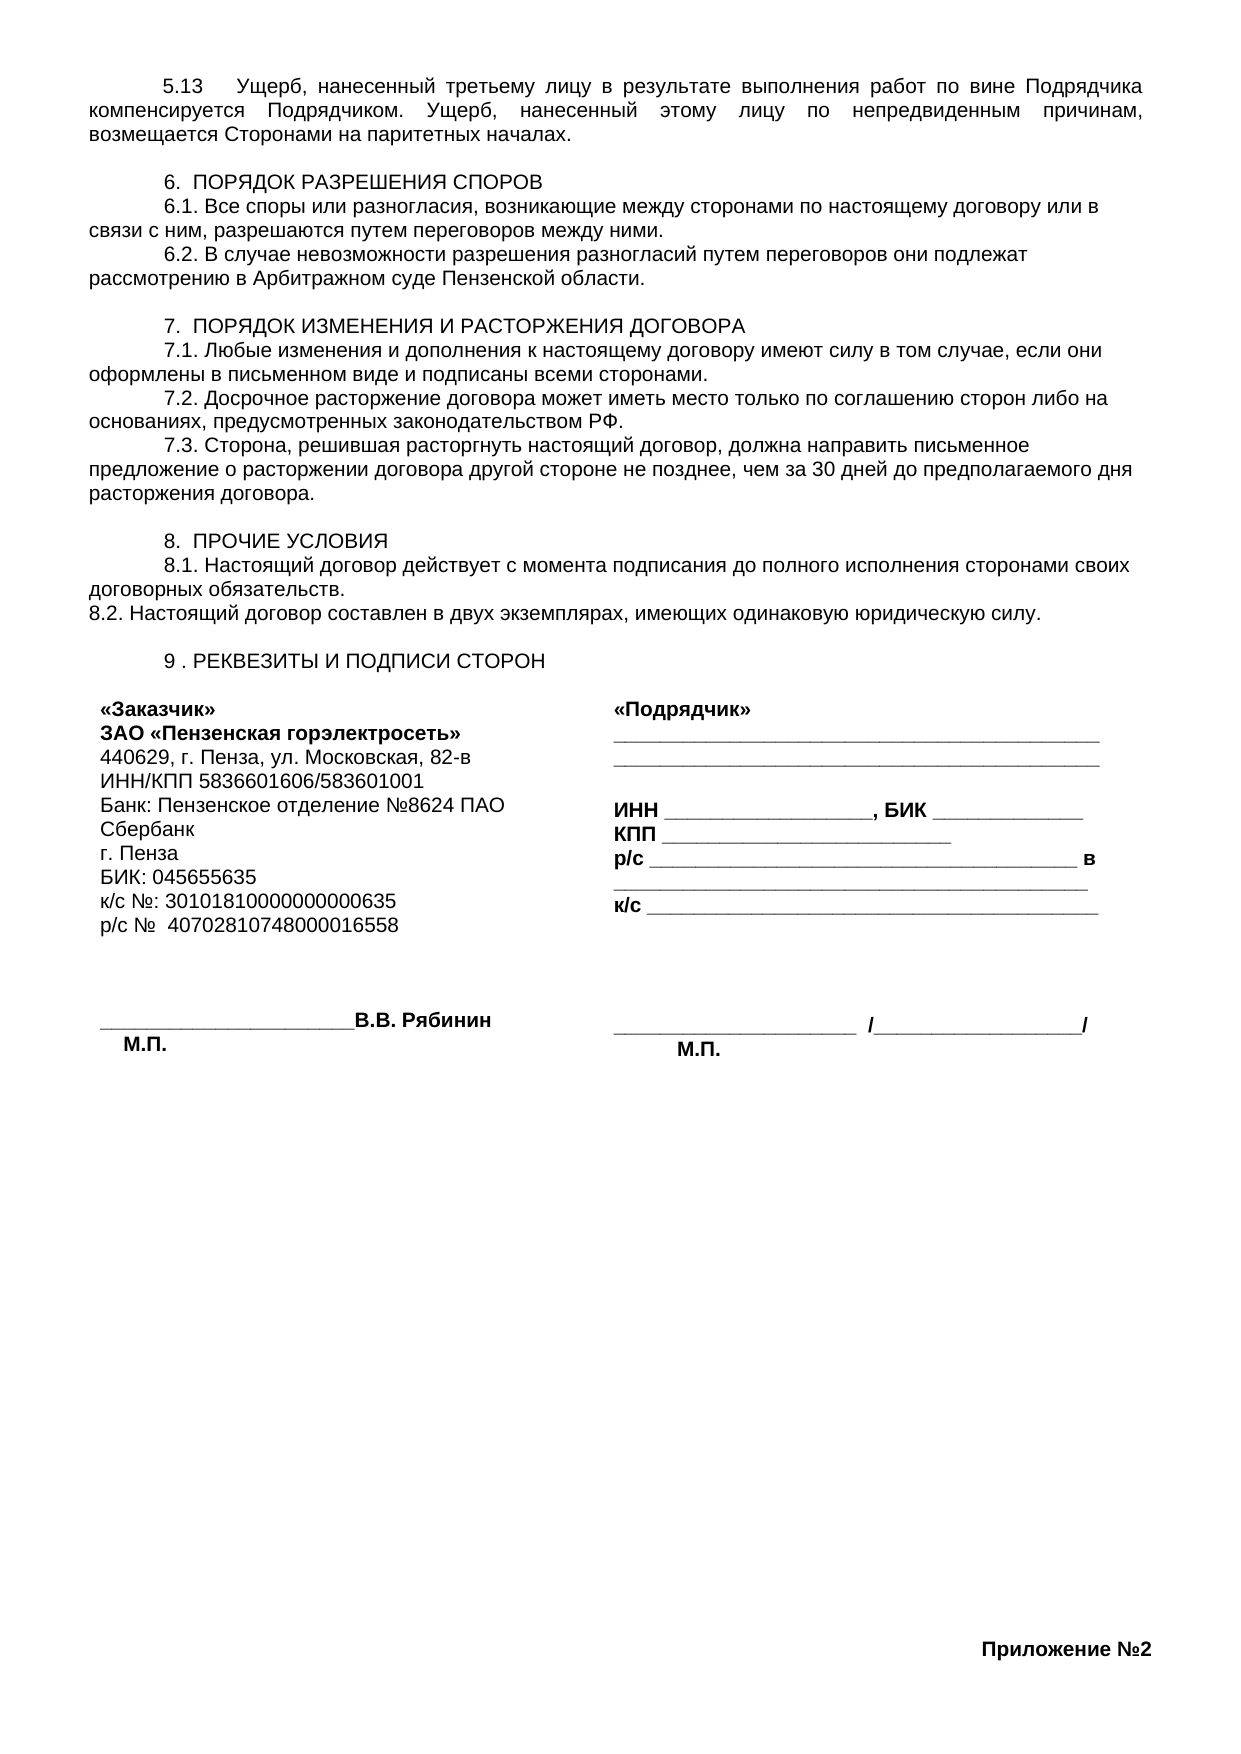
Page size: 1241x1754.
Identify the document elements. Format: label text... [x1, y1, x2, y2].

text 8. ПРОЧИЕ УСЛОВИЯ [89, 529, 1152, 553]
table_header «Заказчик» ЗАО «Пензенская горэлектросеть» 440629, г. Пенза, ул. Московская, 82-в ИНН/КПП 5836601606/583601001 Банк: Пензенское отделение №8624 ПАО Сбербанк г. Пенза БИК: 045655635 к/с №: 30101810000000000635 р/с № 40702810748000016558 ______________________В.В. Рябинин М.П. [89, 697, 602, 1086]
text 7. ПОРЯДОК ИЗМЕНЕНИЯ И РАСТОРЖЕНИЯ ДОГОВОРА [89, 313, 1152, 337]
list Ущерб, нанесенный третьему лицу в результате выполнения работ по вине Подрядчика компенсируется Подрядчиком. Ущерб, нанесенный этому лицу по непредвиденным причинам, возмещается Сторонами на паритетных началах. [89, 74, 1144, 146]
text 6. ПОРЯДОК РАЗРЕШЕНИЯ СПОРОВ [89, 170, 1152, 194]
text 7.3. Сторона, решившая расторгнуть настоящий договор, должна направить письменное предложение о расторжении договора другой стороне не позднее, чем за 30 дней до предполагаемого дня расторжения договора. [89, 433, 1152, 505]
text 6.2. В случае невозможности разрешения разногласий путем переговоров они подлежат рассмотрению в Арбитражном суде Пензенской области. [89, 242, 1152, 289]
text 7.1. Любые изменения и дополнения к настоящему договору имеют силу в том случае, если они оформлены в письменном виде и подписаны всеми сторонами. [89, 337, 1152, 385]
title Приложение №2 [89, 1637, 1152, 1661]
text 6.1. Все споры или разногласия, возникающие между сторонами по настоящему договору или в связи с ним, разрешаются путем переговоров между ними. [89, 194, 1152, 242]
table_header «Подрядчик» __________________________________________ __________________________________________ ИНН __________________, БИК _____________ КПП _________________________ р/с _____________________________________ в _________________________________________ к/с _______________________________________ _____________________ /__________________/ М.П. [602, 697, 1174, 1086]
text 8.2. Настоящий договор составлен в двух экземплярах, имеющих одинаковую юридическую силу. [89, 601, 1152, 625]
text 8.1. Настоящий договор действует с момента подписания до полного исполнения сторонами своих договорных обязательств. [89, 553, 1152, 601]
text 9 . РЕКВЕЗИТЫ И ПОДПИСИ СТОРОН [89, 649, 1152, 673]
text 7.2. Досрочное расторжение договора может иметь место только по соглашению сторон либо на основаниях, предусмотренных законодательством РФ. [89, 385, 1152, 433]
